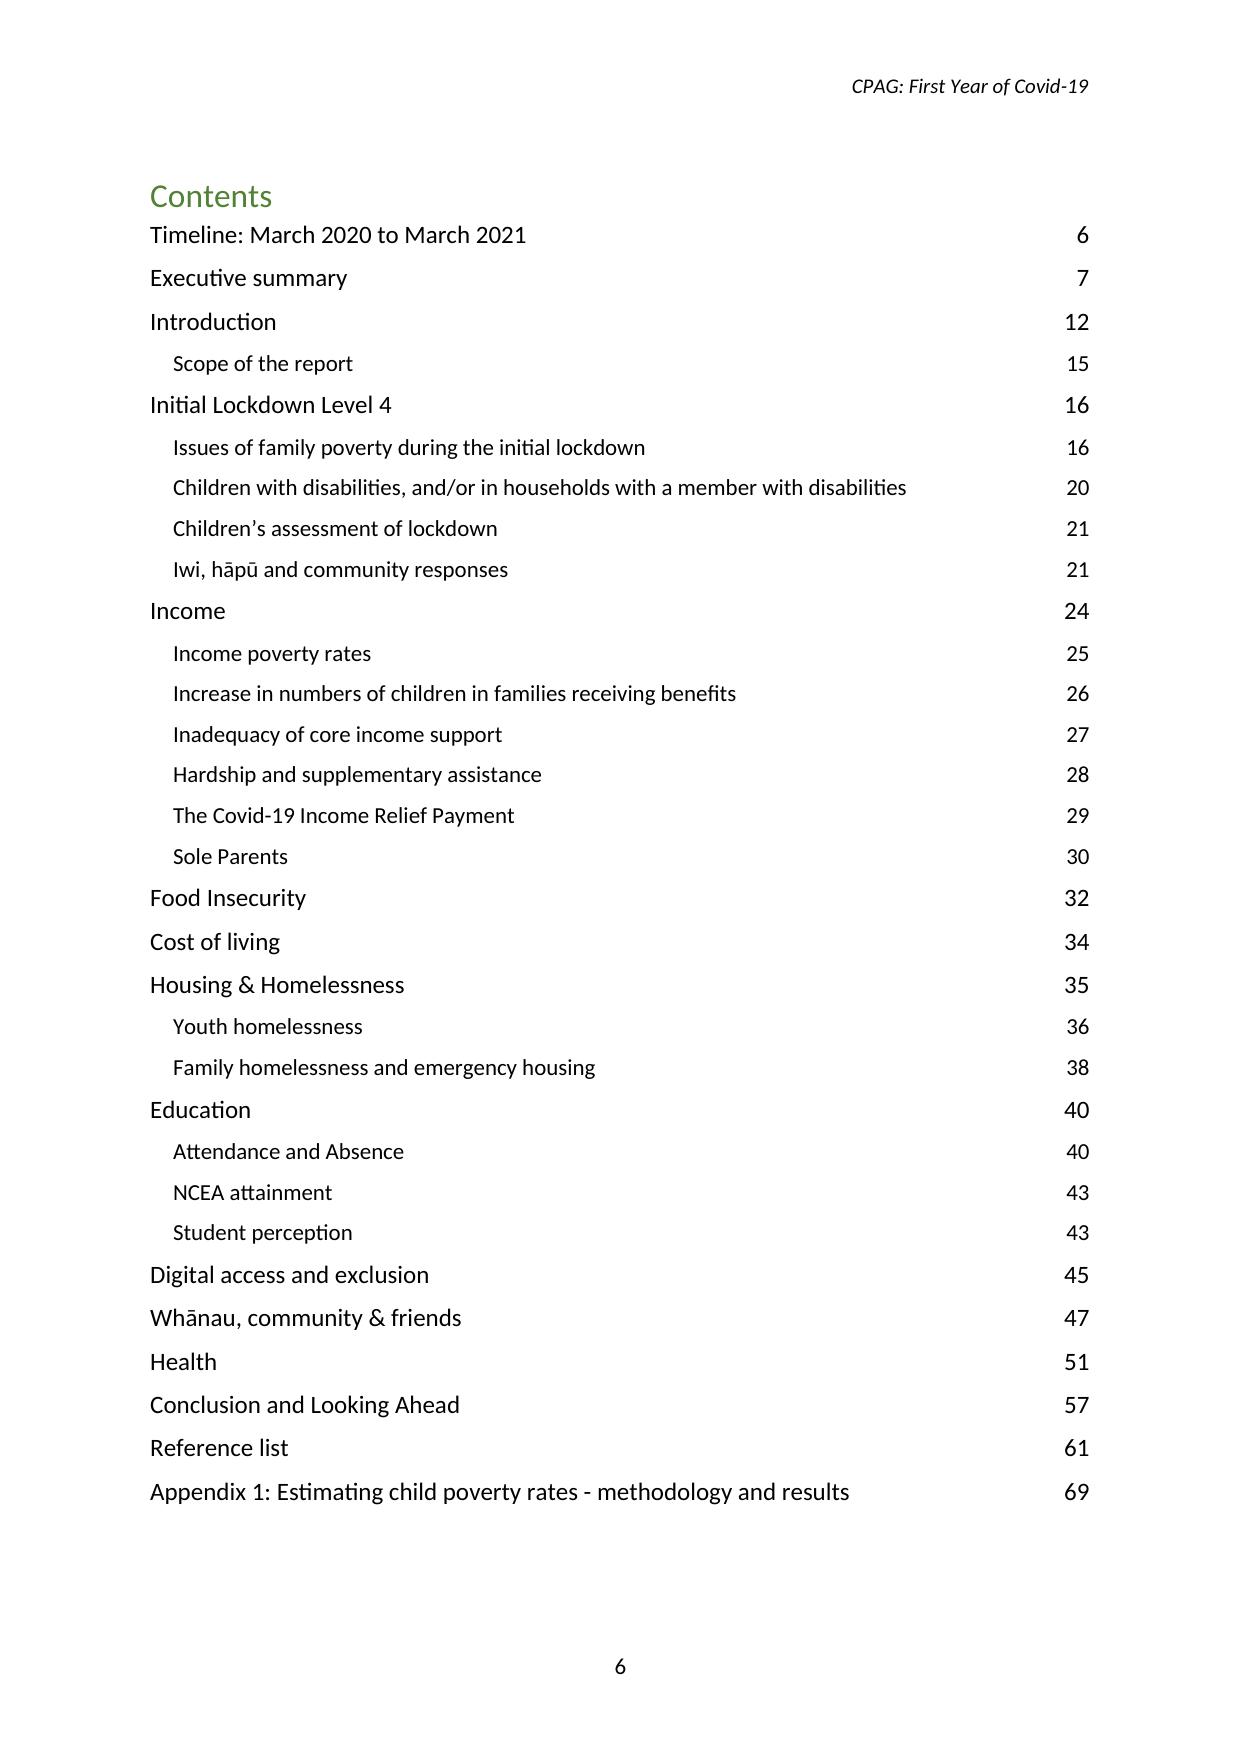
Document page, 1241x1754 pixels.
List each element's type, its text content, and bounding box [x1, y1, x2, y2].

text Contents [150, 175, 1090, 216]
